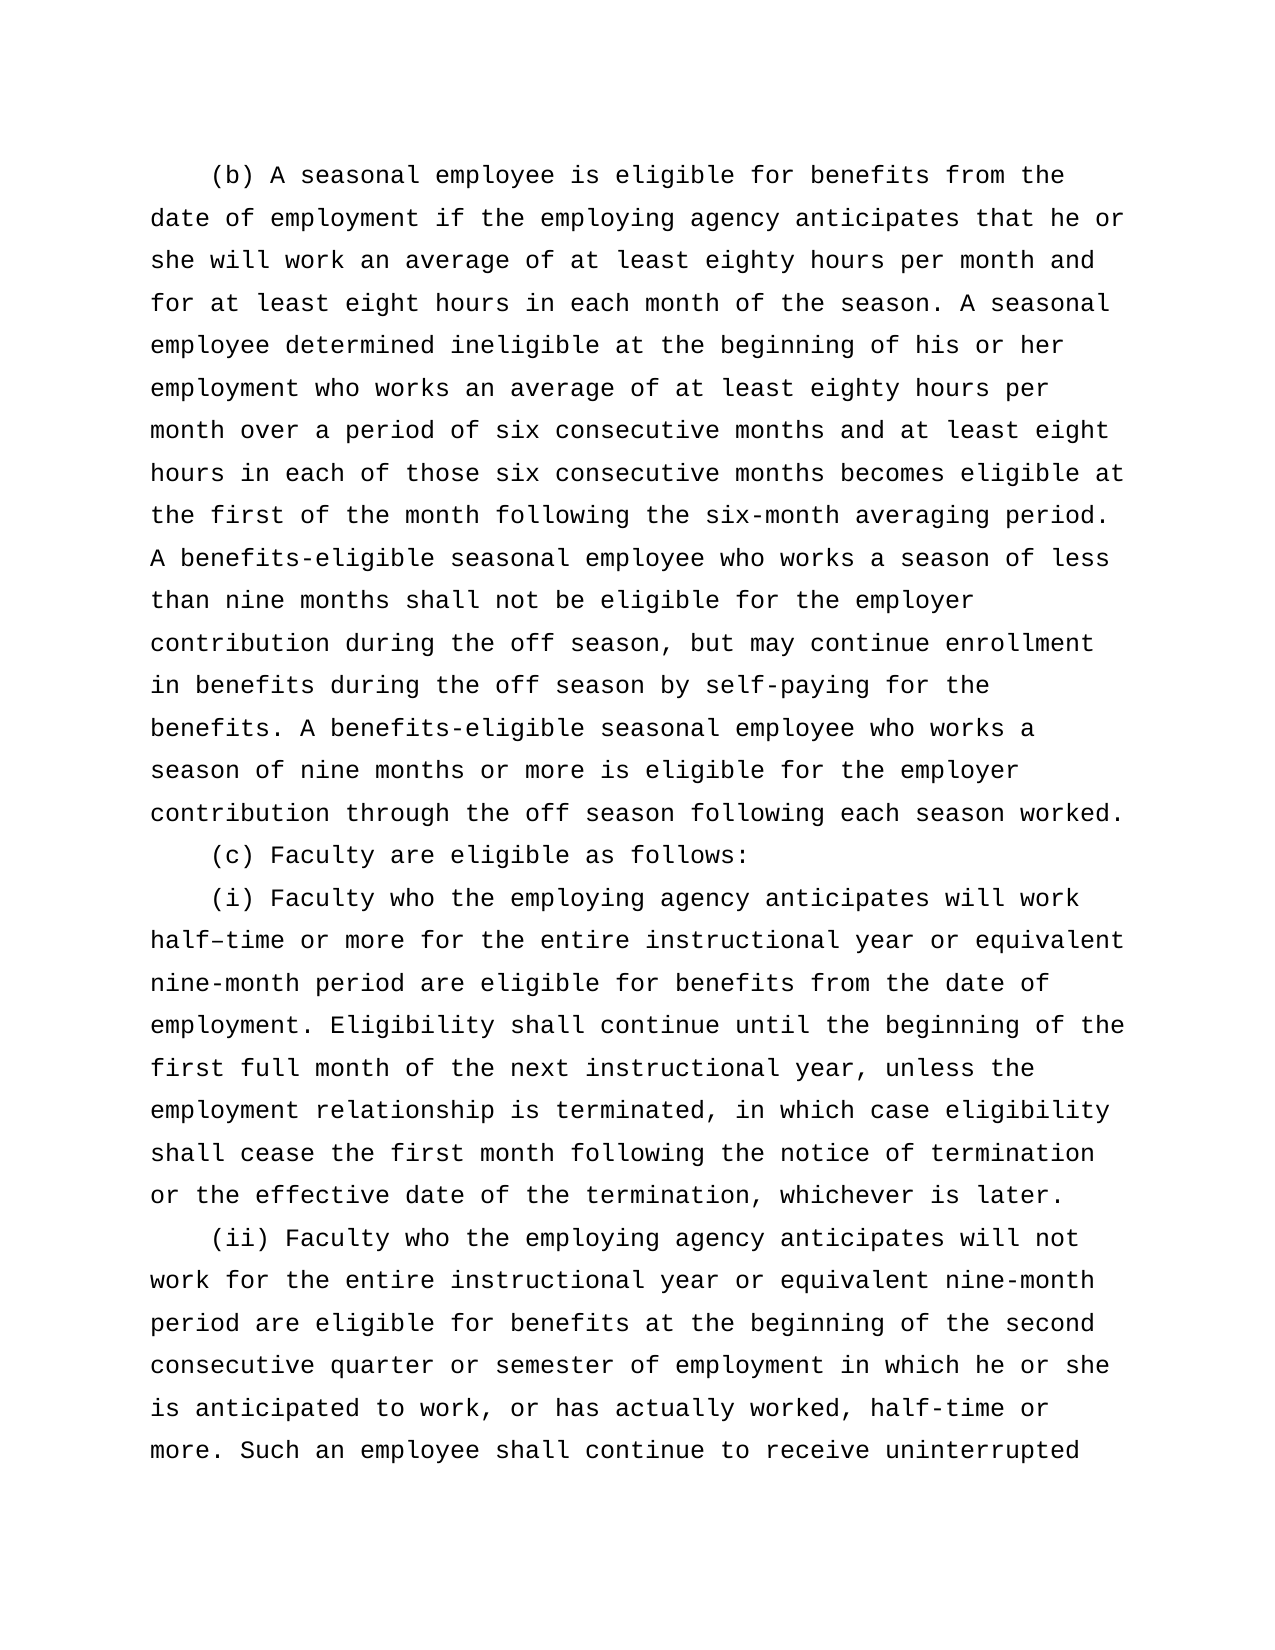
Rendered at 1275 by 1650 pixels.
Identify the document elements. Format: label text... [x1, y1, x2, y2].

text (b) A seasonal employee is eligible for benefits from the date of employment if the employing agency anticipates that he or she will work an average of at least eighty hours per month and for at least eight hours in each month of the season. A seasonal employee determined ineligible at the beginning of his or her employment who works an average of at least eighty hours per month over a period of six consecutive months and at least eight hours in each of those six consecutive months becomes eligible at the first of the month following the six-month averaging period. A benefits-eligible seasonal employee who works a season of less than nine months shall not be eligible for the employer contribution during the off season, but may continue enrollment in benefits during the off season by self-paying for the benefits. A benefits-eligible seasonal employee who works a season of nine months or more is eligible for the employer contribution through the off season following each season worked. [150, 150, 1125, 830]
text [150, 1212, 1125, 1467]
text (i) Faculty who the employing agency anticipates will work half–time or more for the entire instructional year or equivalent nine-month period are eligible for benefits from the date of employment. Eligibility shall continue until the beginning of the first full month of the next instructional year, unless the employment relationship is terminated, in which case eligibility shall cease the first month following the notice of termination or the effective date of the termination, whichever is later. [150, 872, 1125, 1212]
text (c) Faculty are eligible as follows: [150, 830, 1125, 872]
